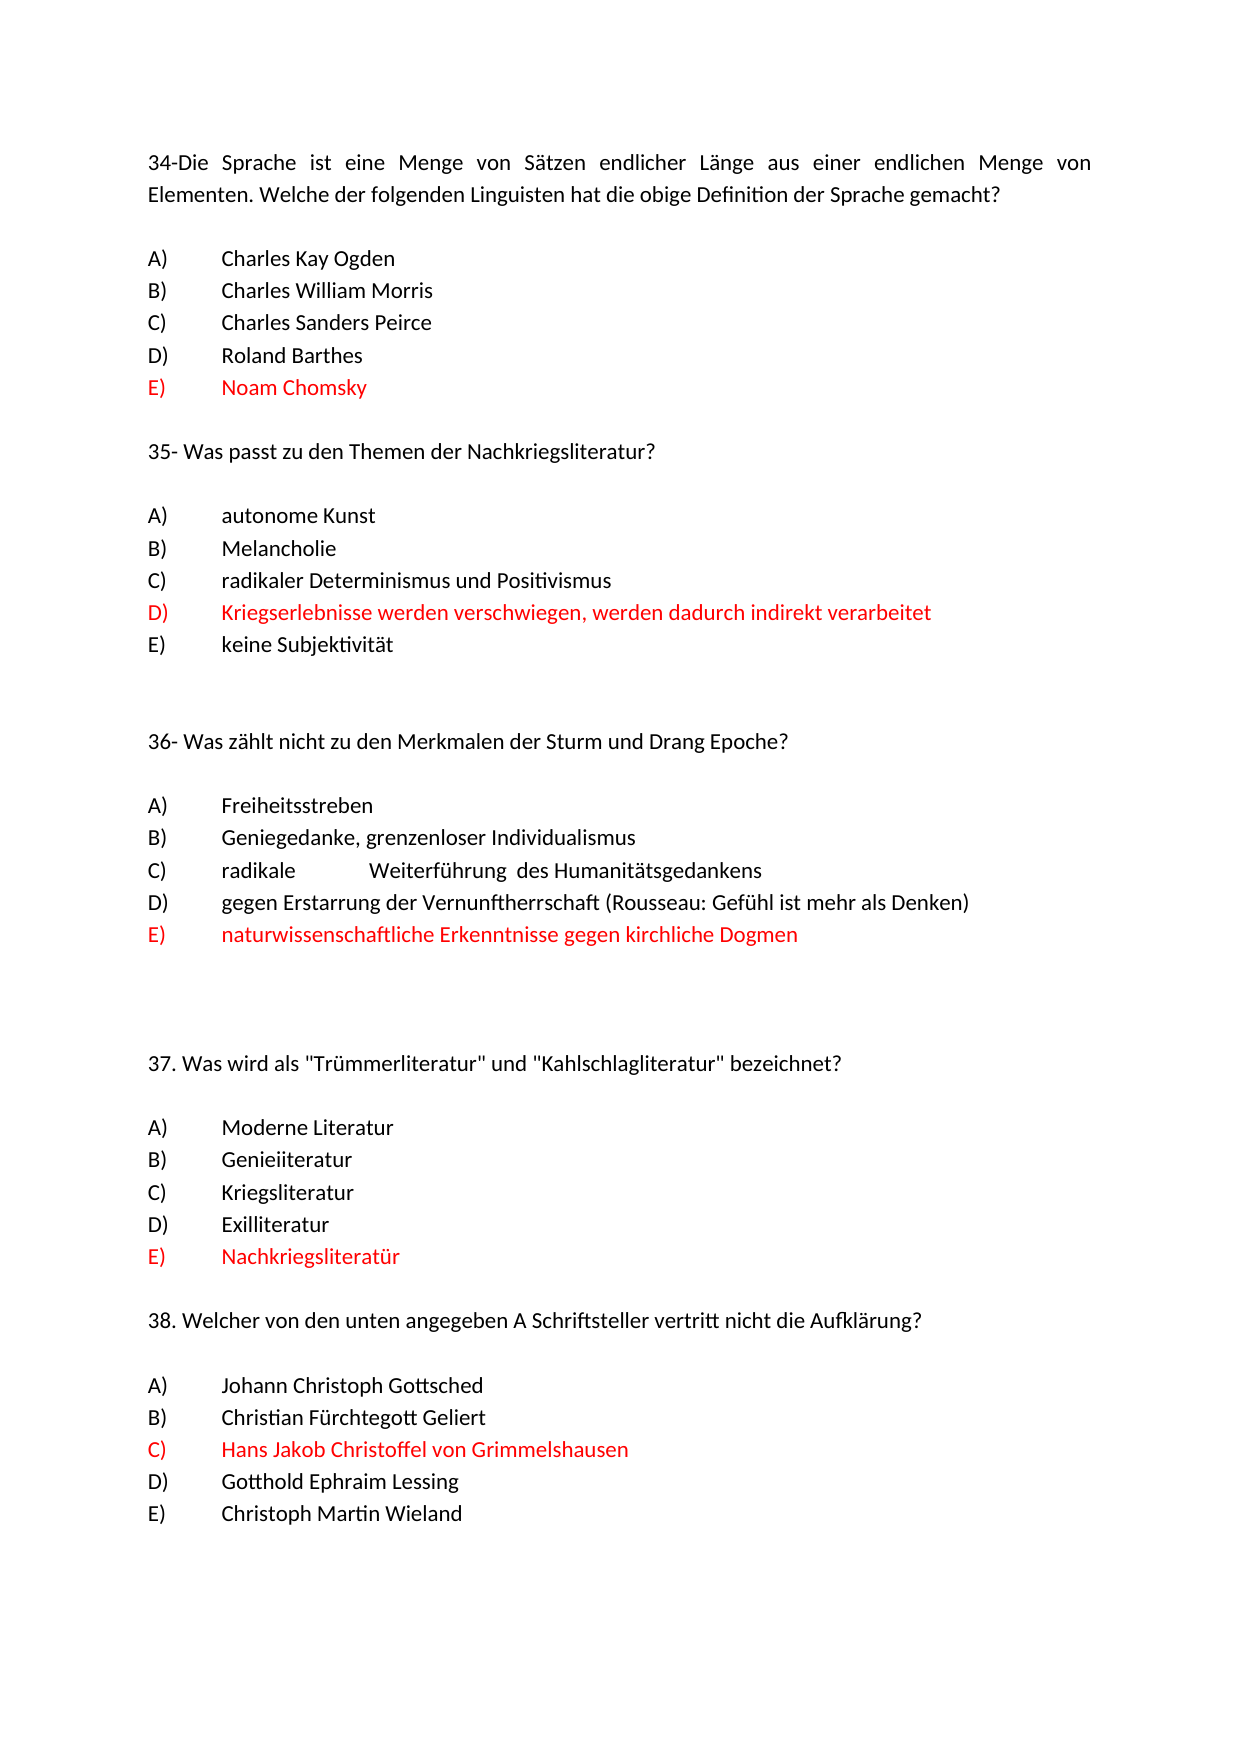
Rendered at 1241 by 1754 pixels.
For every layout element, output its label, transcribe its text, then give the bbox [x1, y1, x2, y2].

text 35- Was passt zu den Themen der Nachkriegsliteratur? [148, 437, 1093, 465]
text E) Christoph Martin Wieland [148, 1499, 1093, 1527]
text 37. Was wird als "Trümmerliteratur" und "Kahlschlagliteratur" bezeichnet? [148, 1049, 1093, 1077]
text C) radikale Weiterführung des Humanitätsgedankens [148, 856, 1093, 884]
text 34-Die Sprache ist eine Menge von Sätzen endlicher Länge aus einer endlichen Menge von Elementen. Welche der folgenden Linguisten hat die obige Definition der Sprache gemacht? [148, 148, 1093, 208]
text 38. Welcher von den unten angegeben A Schriftsteller vertritt nicht die Aufklärung? [148, 1306, 1093, 1334]
text E) Noam Chomsky [148, 373, 1093, 401]
text B) Genieiiteratur [148, 1145, 1093, 1173]
text C) Charles Sanders Peirce [148, 308, 1093, 337]
text C) Hans Jakob Christoffel von Grimmelshausen [148, 1435, 1093, 1463]
text D) Kriegserlebnisse werden verschwiegen, werden dadurch indirekt verarbeitet [148, 598, 1093, 626]
text E) naturwissenschaftliche Erkenntnisse gegen kirchliche Dogmen [148, 920, 1093, 948]
text B) Christian Fürchtegott Geliert [148, 1403, 1093, 1431]
text A) autonome Kunst [148, 502, 1093, 530]
text B) Melancholie [148, 534, 1093, 562]
text A) Charles Kay Ogden [148, 244, 1093, 272]
text D) Exilliteratur [148, 1210, 1093, 1238]
text 36- Was zählt nicht zu den Merkmalen der Sturm und Drang Epoche? [148, 727, 1093, 755]
text B) Geniegedanke, grenzenloser Individualismus [148, 823, 1093, 852]
text D) Roland Barthes [148, 341, 1093, 369]
text E) keine Subjektivität [148, 630, 1093, 658]
text D) gegen Erstarrung der Vernunftherrschaft (Rousseau: Gefühl ist mehr als Denken) [148, 888, 1093, 916]
text C) Kriegsliteratur [148, 1178, 1093, 1206]
text B) Charles William Morris [148, 276, 1093, 304]
text A) Freiheitsstreben [148, 791, 1093, 819]
text D) Gotthold Ephraim Lessing [148, 1467, 1093, 1495]
text E) Nachkriegsliteratür [148, 1242, 1093, 1270]
text A) Johann Christoph Gottsched [148, 1371, 1093, 1399]
text A) Moderne Literatur [148, 1113, 1093, 1141]
text C) radikaler Determinismus und Positivismus [148, 566, 1093, 594]
